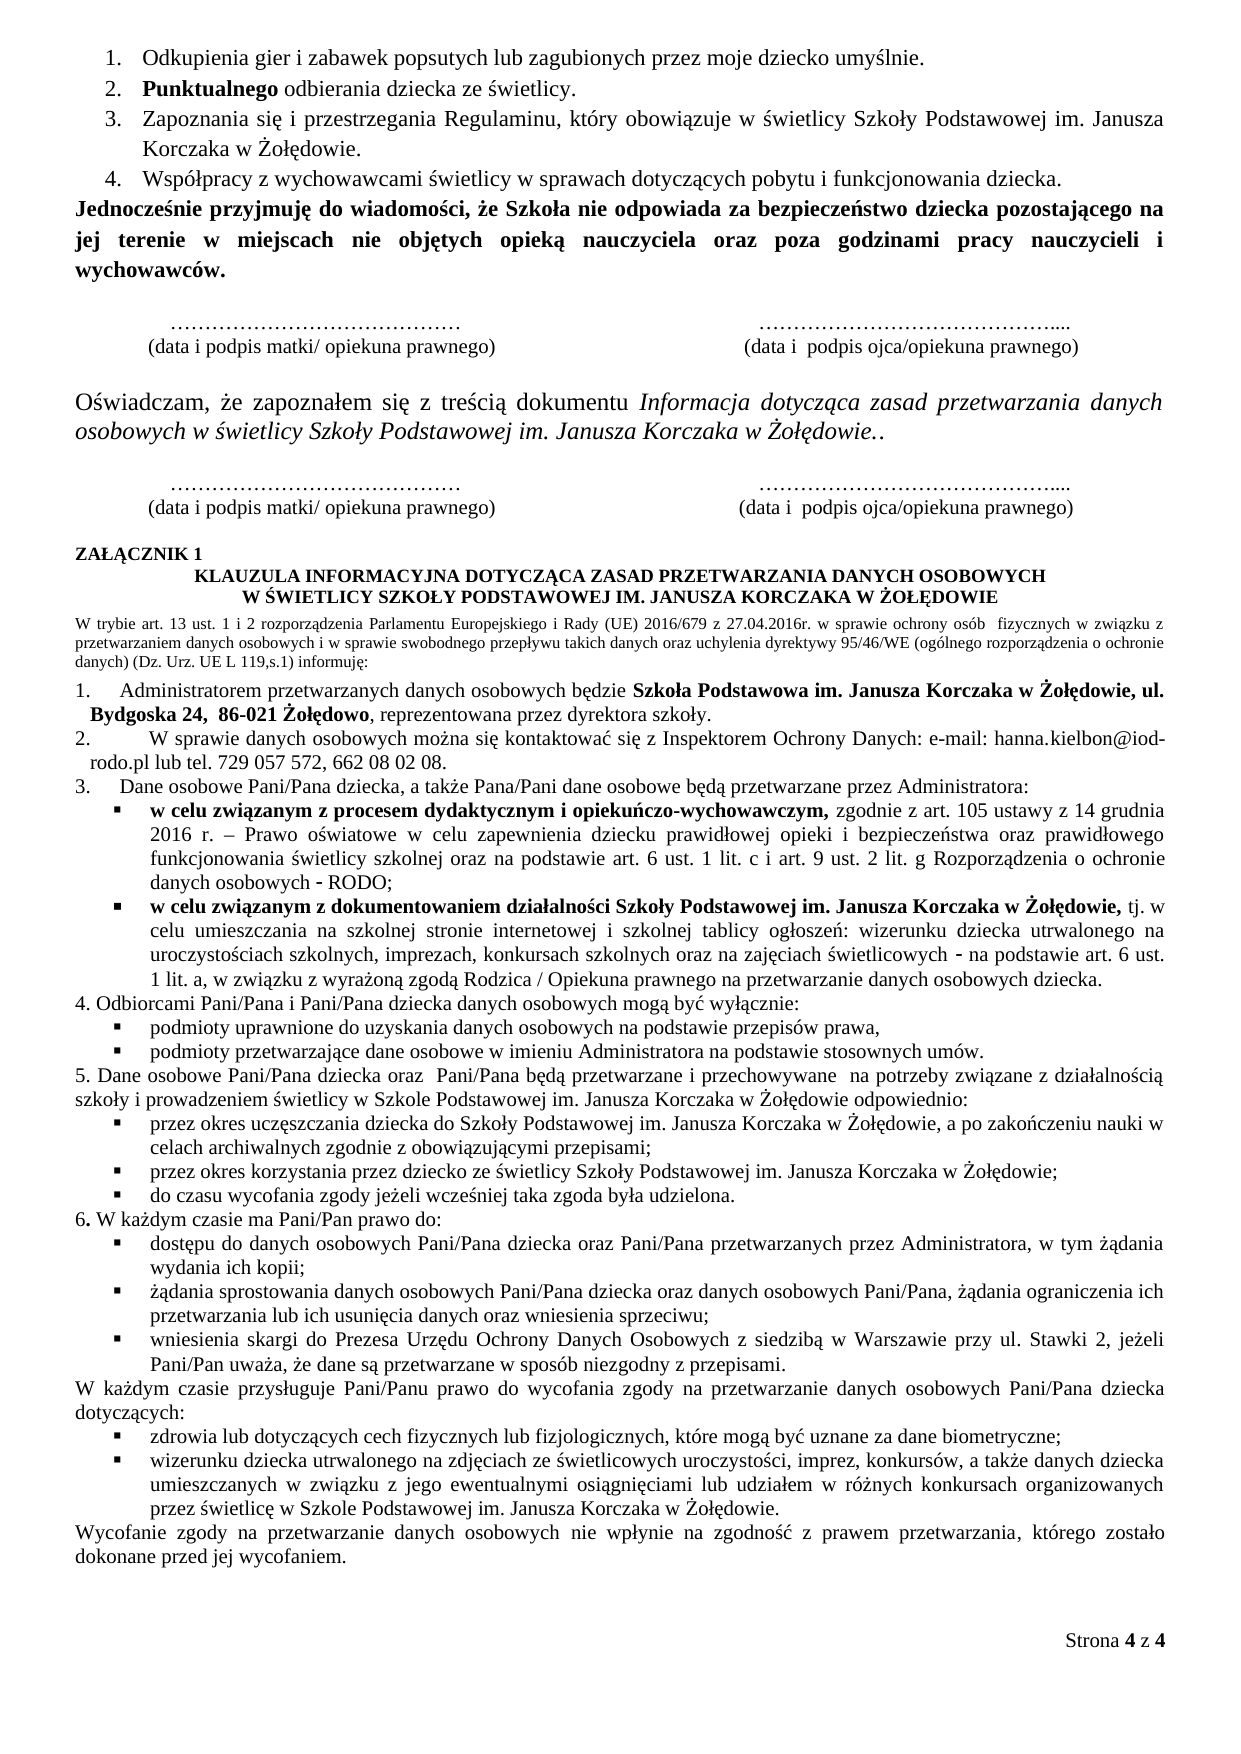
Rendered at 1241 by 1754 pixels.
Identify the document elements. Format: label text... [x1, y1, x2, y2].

list Administratorem przetwarzanych danych osobowych będzie Szkoła Podstawowa im. Janusza Korczaka w Żołędowie, ul. Bydgoska 24, 86-021 Żołędowo, reprezentowana przez dyrektora szkoły. [75, 678, 1165, 726]
text KLAUZULA INFORMACYJNA DOTYCZĄCA ZASAD PRZETWARZANIA DANYCH OSOBOWYCH [75, 564, 1165, 586]
list wniesienia skargi do Prezesa Urzędu Ochrony Danych Osobowych z siedzibą w Warszawie przy ul. Stawki 2, jeżeli Pani/Pan uważa, że dane są przetwarzane w sposób niezgodny z przepisami. [112, 1327, 1165, 1376]
text (data i podpis matki/ opiekuna prawnego) (data i podpis ojca/opiekuna prawnego) [75, 495, 1165, 519]
text 6. W każdym czasie ma Pani/Pan prawo do: [75, 1207, 1165, 1231]
list zdrowia lub dotyczących cech fizycznych lub fizjologicznych, które mogą być uznane za dane biometryczne; [112, 1424, 1165, 1448]
list Odkupienia gier i zabawek popsutych lub zagubionych przez moje dziecko umyślnie. [104, 44, 1165, 71]
list przez okres uczęszczania dziecka do Szkoły Podstawowej im. Janusza Korczaka w Żołędowie, a po zakończeniu nauki w celach archiwalnych zgodnie z obowiązującymi przepisami; [112, 1111, 1165, 1159]
list wizerunku dziecka utrwalonego na zdjęciach ze świetlicowych uroczystości, imprez, konkursów, a także danych dziecka umieszczanych w związku z jego ewentualnymi osiągnięciami lub udziałem w różnych konkursach organizowanych przez świetlicę w Szkole Podstawowej im. Janusza Korczaka w Żołędowie. [112, 1448, 1165, 1520]
list podmioty uprawnione do uzyskania danych osobowych na podstawie przepisów prawa, [112, 1014, 1165, 1039]
list w celu związanym z dokumentowaniem działalności Szkoły Podstawowej im. Janusza Korczaka w Żołędowie, tj. w celu umieszczania na szkolnej stronie internetowej i szkolnej tablicy ogłoszeń: wizerunku dziecka utrwalonego na uroczystościach szkolnych, imprezach, konkursach szkolnych oraz na zajęciach świetlicowych na podstawie art. 6 ust. 1 lit. a, w związku z wyrażoną zgodą Rodzica / Opiekuna prawnego na przetwarzanie danych osobowych dziecka. [112, 894, 1165, 991]
list żądania sprostowania danych osobowych Pani/Pana dziecka oraz danych osobowych Pani/Pana, żądania ograniczenia ich przetwarzania lub ich usunięcia danych oraz wniesienia sprzeciwu; [112, 1279, 1165, 1327]
text …………………………………… …………………………………….... [75, 310, 1165, 334]
list w celu związanym z procesem dydaktycznym i opiekuńczo-wychowawczym, zgodnie z art. 105 ustawy z 14 grudnia 2016 r. – Prawo oświatowe w celu zapewnienia dziecku prawidłowej opieki i bezpieczeństwa oraz prawidłowego funkcjonowania świetlicy szkolnej oraz na podstawie art. 6 ust. 1 lit. c i art. 9 ust. 2 lit. g Rozporządzenia o ochronie danych osobowych RODO; [112, 798, 1165, 894]
text Wycofanie zgody na przetwarzanie danych osobowych nie wpłynie na zgodność z prawem przetwarzania, którego zostało dokonane przed jej wycofaniem. [75, 1520, 1165, 1568]
list do czasu wycofania zgody jeżeli wcześniej taka zgoda była udzielona. [112, 1183, 1165, 1207]
text ZAŁĄCZNIK 1 [75, 543, 1165, 564]
text 5. Dane osobowe Pani/Pana dziecka oraz Pani/Pana będą przetwarzane i przechowywane na potrzeby związane z działalnością szkoły i prowadzeniem świetlicy w Szkole Podstawowej im. Janusza Korczaka w Żołędowie odpowiednio: [75, 1063, 1165, 1111]
text Oświadczam, że zapoznałem się z treścią dokumentu Informacja dotycząca zasad przetwarzania danych osobowych w świetlicy Szkoły Podstawowej im. Janusza Korczaka w Żołędowie.. [75, 387, 1165, 444]
text W ŚWIETLICY SZKOŁY PODSTAWOWEJ IM. JANUSZA KORCZAKA W ŻOŁĘDOWIE [75, 586, 1165, 608]
text W trybie art. 13 ust. 1 i 2 rozporządzenia Parlamentu Europejskiego i Rady (UE) 2016/679 z 27.04.2016r. w sprawie ochrony osób fizycznych w związku z przetwarzaniem danych osobowych i w sprawie swobodnego przepływu takich danych oraz uchylenia dyrektywy 95/46/WE (ogólnego rozporządzenia o ochronie danych) (Dz. Urz. UE L 119,s.1) informuję: [75, 614, 1165, 671]
text W każdym czasie przysługuje Pani/Panu prawo do wycofania zgody na przetwarzanie danych osobowych Pani/Pana dziecka dotyczących: [75, 1376, 1165, 1424]
list W sprawie danych osobowych można się kontaktować się z Inspektorem Ochrony Danych: e-mail: hanna.kielbon@iod-rodo.pl lub tel. 729 057 572, 662 08 02 08. [75, 726, 1165, 774]
list przez okres korzystania przez dziecko ze świetlicy Szkoły Podstawowej im. Janusza Korczaka w Żołędowie; [112, 1159, 1165, 1183]
text Jednocześnie przyjmuję do wiadomości, że Szkoła nie odpowiada za bezpieczeństwo dziecka pozostającego na jej terenie w miejscach nie objętych opieką nauczyciela oraz poza godzinami pracy nauczycieli i wychowawców. [75, 195, 1165, 282]
text …………………………………… …………………………………….... [75, 471, 1165, 495]
text (data i podpis matki/ opiekuna prawnego) (data i podpis ojca/opiekuna prawnego) [75, 334, 1165, 358]
text 4. Odbiorcami Pani/Pana i Pani/Pana dziecka danych osobowych mogą być wyłącznie: [75, 991, 1165, 1014]
list dostępu do danych osobowych Pani/Pana dziecka oraz Pani/Pana przetwarzanych przez Administratora, w tym żądania wydania ich kopii; [112, 1231, 1165, 1279]
list Współpracy z wychowawcami świetlicy w sprawach dotyczących pobytu i funkcjonowania dziecka. [104, 165, 1165, 192]
list Dane osobowe Pani/Pana dziecka, a także Pana/Pani dane osobowe będą przetwarzane przez Administratora: [75, 774, 1165, 798]
list podmioty przetwarzające dane osobowe w imieniu Administratora na podstawie stosownych umów. [112, 1039, 1165, 1063]
list Punktualnego odbierania dziecka ze świetlicy. [104, 74, 1165, 101]
list Zapoznania się i przestrzegania Regulaminu, który obowiązuje w świetlicy Szkoły Podstawowej im. Janusza Korczaka w Żołędowie. [104, 105, 1165, 161]
